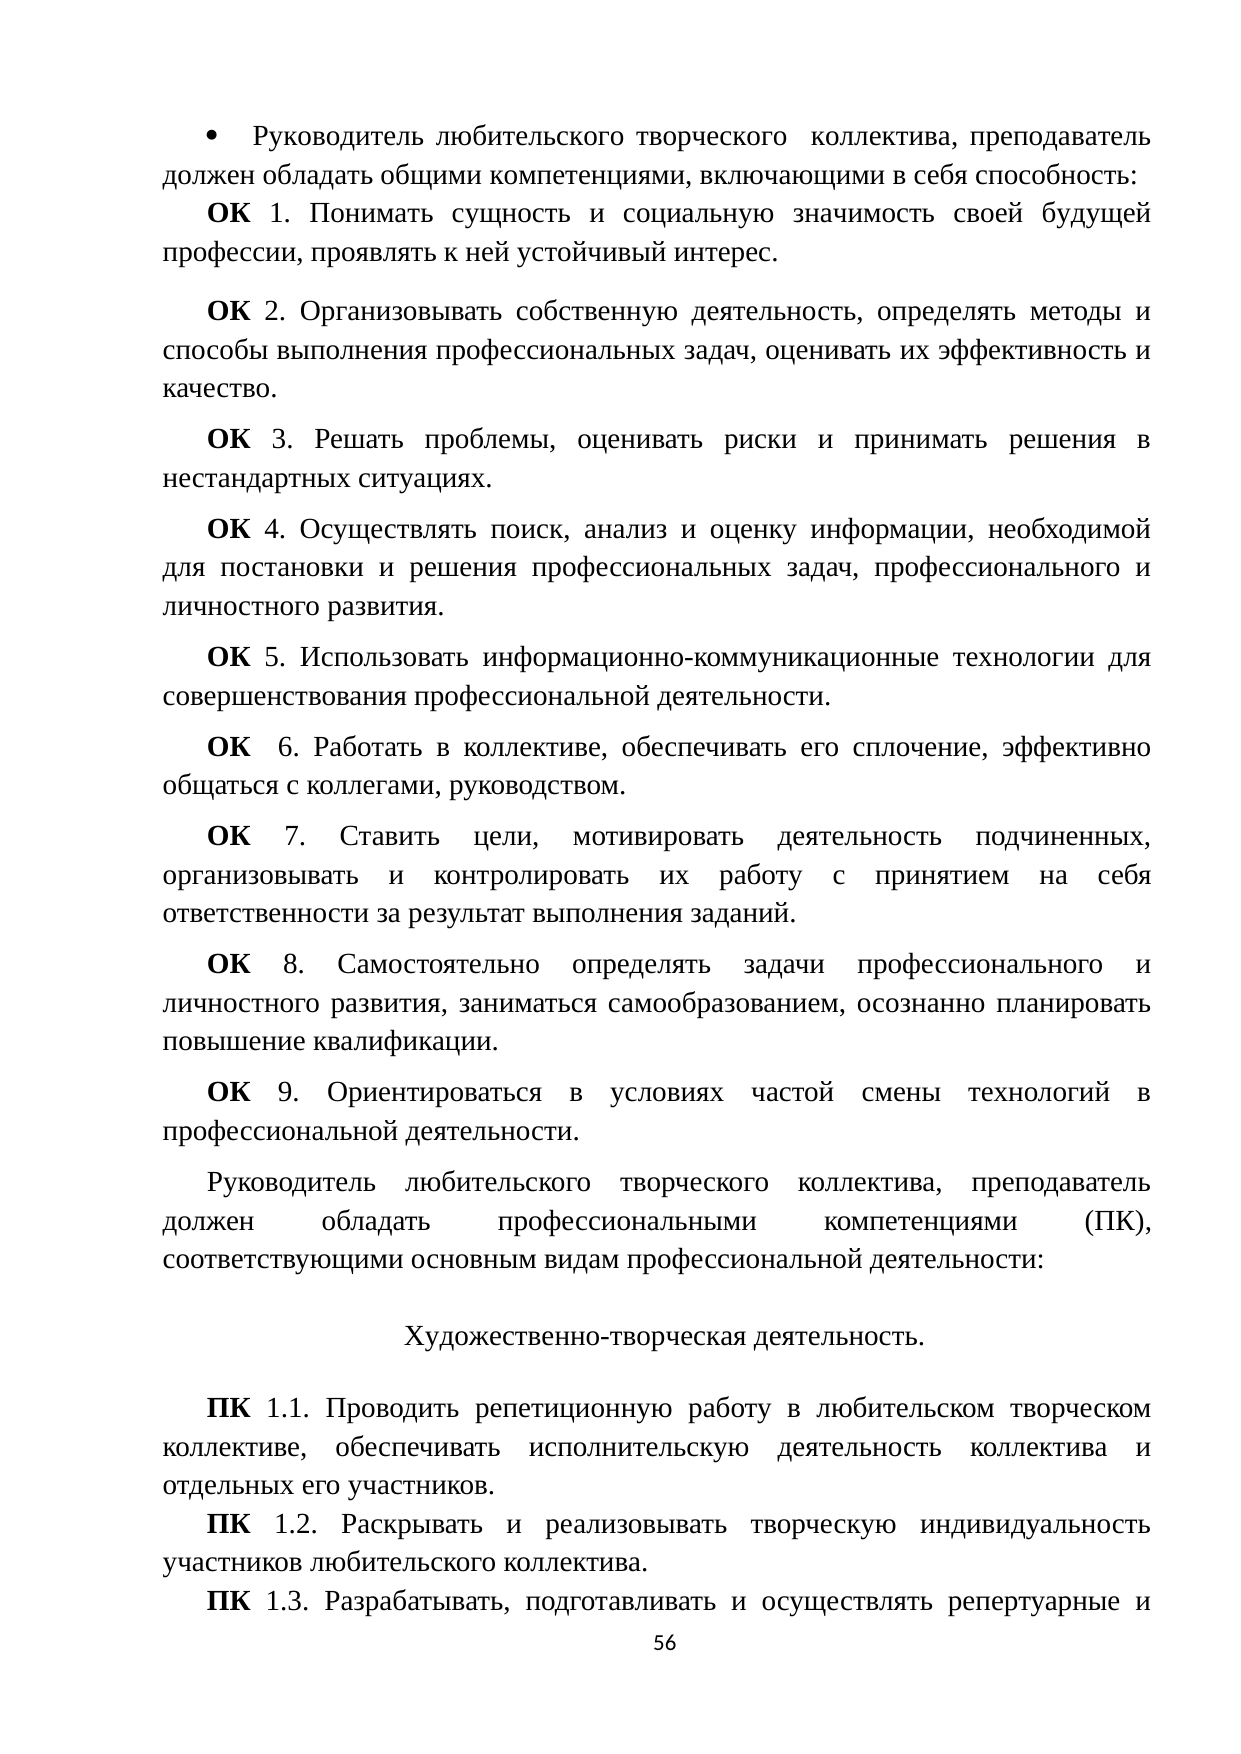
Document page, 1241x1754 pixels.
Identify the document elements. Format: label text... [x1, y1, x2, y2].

list ОК 6. Работать в коллективе, обеспечивать его сплочение, эффективно общаться с коллегами, руководством. [162, 729, 1152, 801]
text Художественно-творческая деятельность. [177, 1318, 1152, 1352]
list ОК 4. Осуществлять поиск, анализ и оценку информации, необходимой для постановки и решения профессиональных задач, профессионального и личностного развития. [162, 511, 1152, 622]
list ОК 7. Ставить цели, мотивировать деятельность подчиненных, организовывать и контролировать их работу с принятием на себя ответственности за результат выполнения заданий. [162, 818, 1152, 929]
list ОК 8. Самостоятельно определять задачи профессионального и личностного развития, заниматься самообразованием, осознанно планировать повышение квалификации. [162, 946, 1152, 1057]
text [162, 1583, 1152, 1617]
list ОК 5. Использовать информационно-коммуникационные технологии для совершенствования профессиональной деятельности. [162, 639, 1152, 711]
text Руководитель любительского творческого коллектива, преподаватель должен обладать профессиональными компетенциями (ПК), соответствующими основным видам профессиональной деятельности: [162, 1164, 1152, 1275]
list ОК 2. Организовывать собственную деятельность, определять методы и способы выполнения профессиональных задач, оценивать их эффективность и качество. [162, 293, 1152, 404]
list Руководитель любительского творческого коллектива, преподаватель должен обладать общими компетенциями, включающими в себя способность: [162, 118, 1152, 190]
text ПК 1.2. Раскрывать и реализовывать творческую индивидуальность участников любительского коллектива. [162, 1506, 1152, 1578]
text ПК 1.1. Проводить репетиционную работу в любительском творческом коллективе, обеспечивать исполнительскую деятельность коллектива и отдельных его участников. [162, 1390, 1152, 1501]
text ОК 1. Понимать сущность и социальную значимость своей будущей профессии, проявлять к ней устойчивый интерес. [162, 195, 1152, 267]
list ОК 9. Ориентироваться в условиях частой смены технологий в профессиональной деятельности. [162, 1074, 1152, 1147]
list ОК 3. Решать проблемы, оценивать риски и принимать решения в нестандартных ситуациях. [162, 421, 1152, 493]
